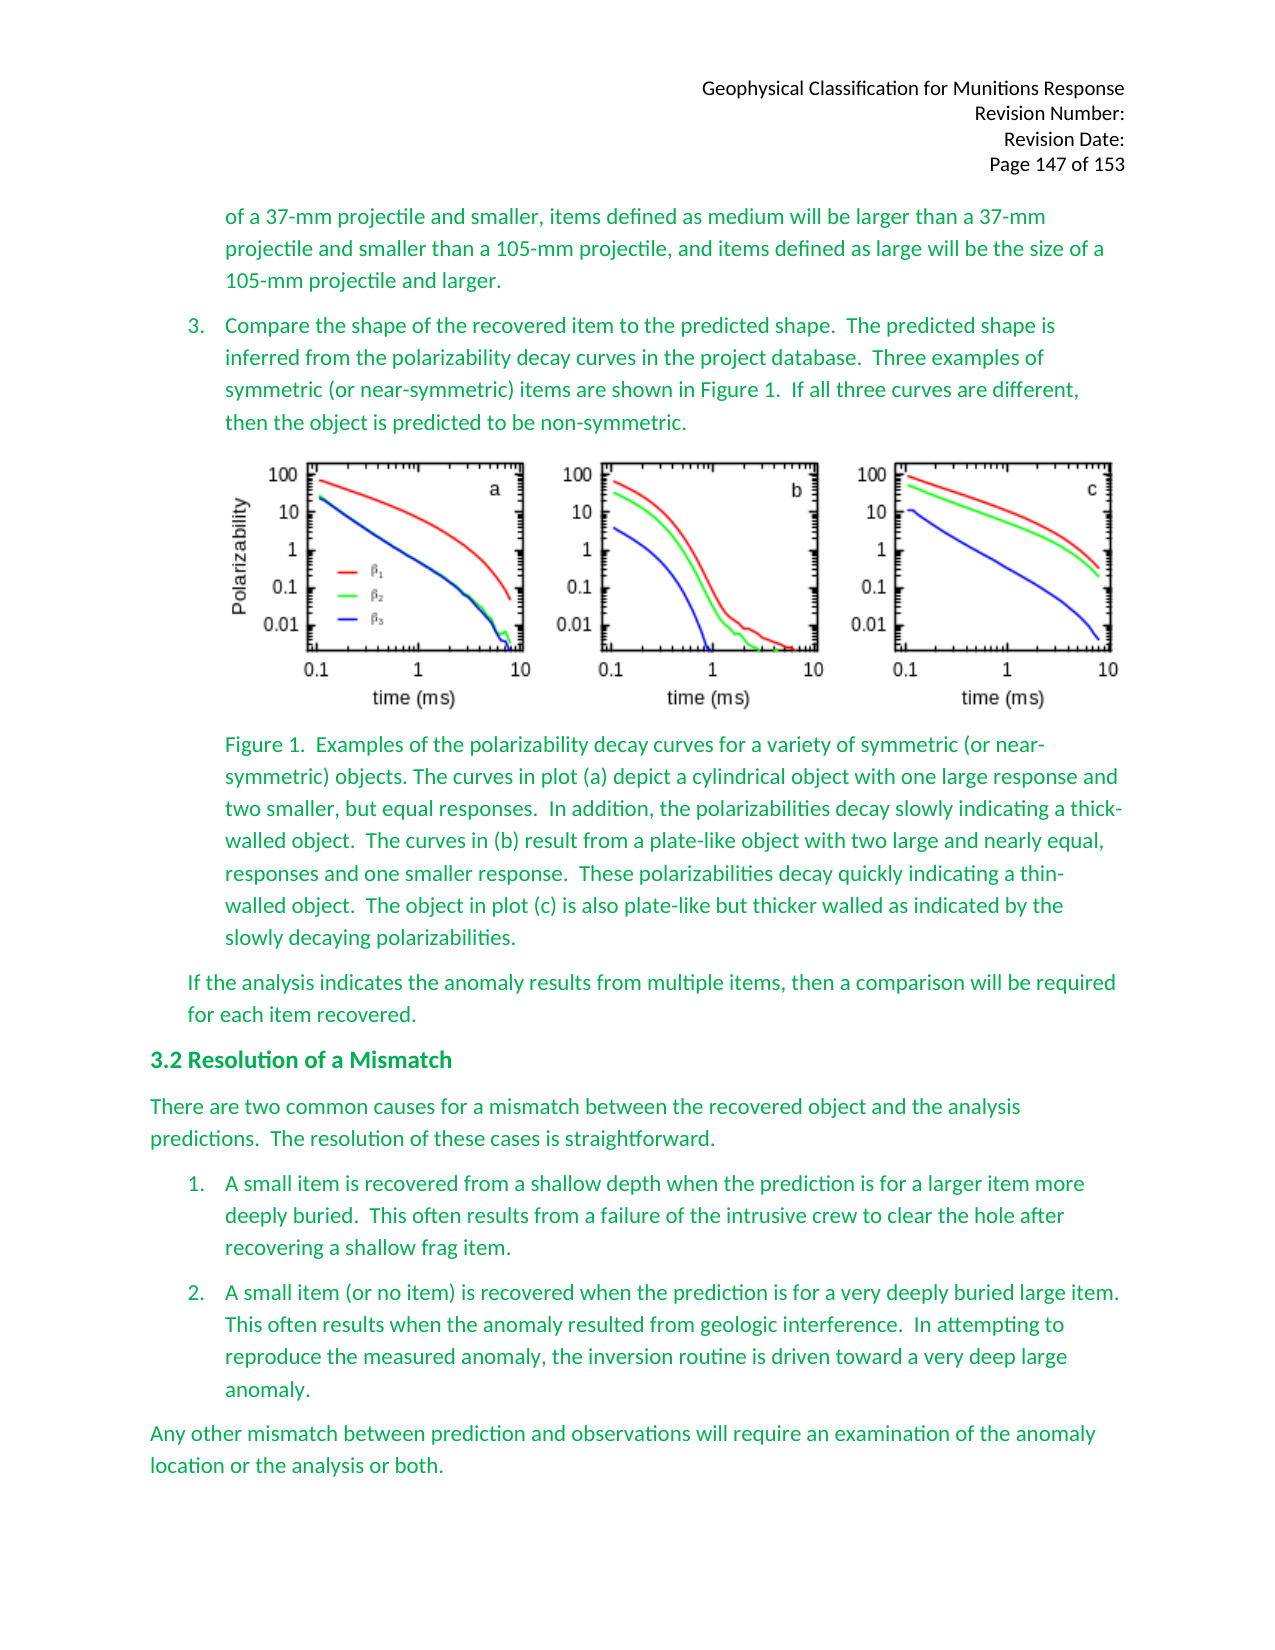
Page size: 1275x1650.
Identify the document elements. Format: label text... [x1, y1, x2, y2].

list A small item is recovered from a shallow depth when the prediction is for a larger item more deeply buried. This often results from a failure of the intrusive crew to clear the hole after recovering a shallow frag item. [187, 1169, 1125, 1261]
list Compare the shape of the recovered item to the predicted shape. The predicted shape is inferred from the polarizability decay curves in the project database. Three examples of symmetric (or near-symmetric) items are shown in Figure 1. If all three curves are different, then the object is predicted to be non-symmetric. [187, 311, 1125, 436]
list A small item (or no item) is recovered when the prediction is for a very deeply buried large item. This often results when the anomaly resulted from geologic interference. In attempting to reproduce the measured anomaly, the inversion routine is driven toward a very deep large anomaly. [187, 1278, 1125, 1403]
text 3.2 Resolution of a Mismatch [150, 1045, 1125, 1075]
text If the analysis indicates the anomaly results from multiple items, then a comparison will be required for each item recovered. [187, 968, 1125, 1028]
text Any other mismatch between prediction and observations will require an examination of the anomaly location or the analysis or both. [150, 1419, 1125, 1479]
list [187, 202, 1125, 294]
text Figure 1. Examples of the polarizability decay curves for a variety of symmetric (or near-symmetric) objects. The curves in plot (a) depict a cylindrical object with one large response and two smaller, but equal responses. In addition, the polarizabilities decay slowly indicating a thick-walled object. The curves in (b) result from a plate-like object with two large and nearly equal, responses and one smaller response. These polarizabilities decay quickly indicating a thin-walled object. The object in plot (c) is also plate-like but thicker walled as indicated by the slowly decaying polarizabilities. [225, 452, 1125, 951]
text There are two common causes for a mismatch between the recovered object and the analysis predictions. The resolution of these cases is straightforward. [150, 1092, 1125, 1152]
